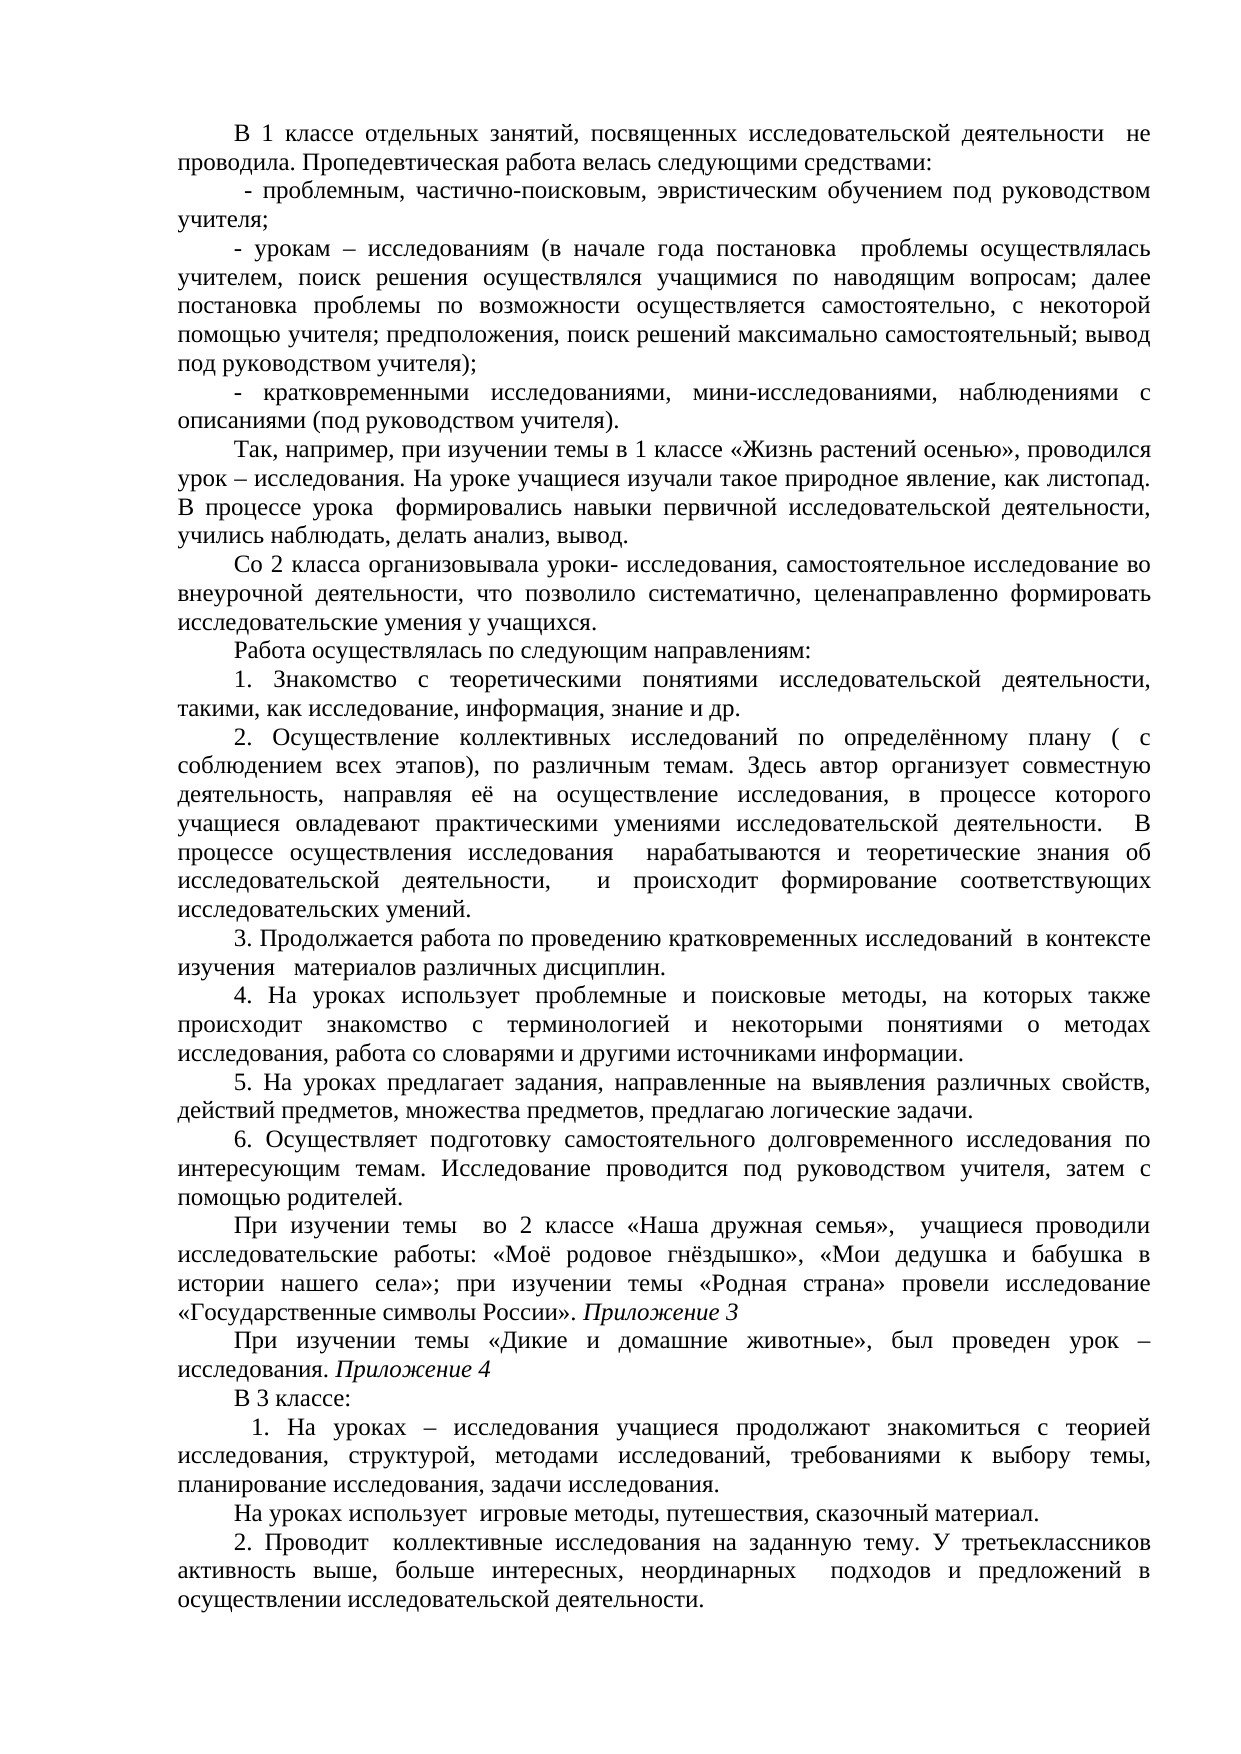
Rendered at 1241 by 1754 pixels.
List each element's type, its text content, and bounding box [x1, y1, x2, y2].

text Так, например, при изучении темы в 1 классе «Жизнь растений осенью», проводился урок – исследования. На уроке учащиеся изучали такое природное явление, как листопад. В процессе урока формировались навыки первичной исследовательской деятельности, учились наблюдать, делать анализ, вывод. [177, 434, 1152, 549]
text В 1 классе отдельных занятий, посвященных исследовательской деятельности не проводила. Пропедевтическая работа велась следующими средствами: [177, 118, 1152, 176]
text Работа осуществлялась по следующим направлениям: [177, 636, 1152, 664]
text 1. На уроках – исследования учащиеся продолжают знакомиться с теорией исследования, структурой, методами исследований, требованиями к выбору темы, планирование исследования, задачи исследования. [177, 1412, 1152, 1498]
text Со 2 класса организовывала уроки- исследования, самостоятельное исследование во внеурочной деятельности, что позволило систематично, целенаправленно формировать исследовательские умения у учащихся. [177, 549, 1152, 636]
text - проблемным, частично-поисковым, эвристическим обучением под руководством учителя; [177, 176, 1152, 233]
text 6. Осуществляет подготовку самостоятельного долговременного исследования по интересующим темам. Исследование проводится под руководством учителя, затем с помощью родителей. [177, 1124, 1152, 1211]
text - урокам – исследованиям (в начале года постановка проблемы осуществлялась учителем, поиск решения осуществлялся учащимися по наводящим вопросам; далее постановка проблемы по возможности осуществляется самостоятельно, с некоторой помощью учителя; предположения, поиск решений максимально самостоятельный; вывод под руководством учителя); [177, 233, 1152, 377]
text 5. На уроках предлагает задания, направленные на выявления различных свойств, действий предметов, множества предметов, предлагаю логические задачи. [177, 1067, 1152, 1124]
text 4. На уроках использует проблемные и поисковые методы, на которых также происходит знакомство с терминологией и некоторыми понятиями о методах исследования, работа со словарями и другими источниками информации. [177, 981, 1152, 1067]
text 2. Осуществление коллективных исследований по определённому плану ( с соблюдением всех этапов), по различным темам. Здесь автор организует совместную деятельность, направляя её на осуществление исследования, в процессе которого учащиеся овладевают практическими умениями исследовательской деятельности. В процессе осуществления исследования нарабатываются и теоретические знания об исследовательской деятельности, и происходит формирование соответствующих исследовательских умений. [177, 722, 1152, 923]
text На уроках использует игровые методы, путешествия, сказочный материал. [177, 1498, 1152, 1527]
text 3. Продолжается работа по проведению кратковременных исследований в контексте изучения материалов различных дисциплин. [177, 923, 1152, 981]
text При изучении темы «Дикие и домашние животные», был проведен урок – исследования. Приложение 4 [177, 1326, 1152, 1383]
text 1. Знакомство с теоретическими понятиями исследовательской деятельности, такими, как исследование, информация, знание и др. [177, 664, 1152, 722]
text - кратковременными исследованиями, мини-исследованиями, наблюдениями с описаниями (под руководством учителя). [177, 377, 1152, 434]
text В 3 классе: [177, 1383, 1152, 1412]
text При изучении темы во 2 классе «Наша дружная семья», учащиеся проводили исследовательские работы: «Моё родовое гнёздышко», «Мои дедушка и бабушка в истории нашего села»; при изучении темы «Родная страна» провели исследование «Государственные символы России». Приложение 3 [177, 1211, 1152, 1326]
text 2. Проводит коллективные исследования на заданную тему. У третьеклассников активность выше, больше интересных, неординарных подходов и предложений в осуществлении исследовательской деятельности. [177, 1527, 1152, 1613]
